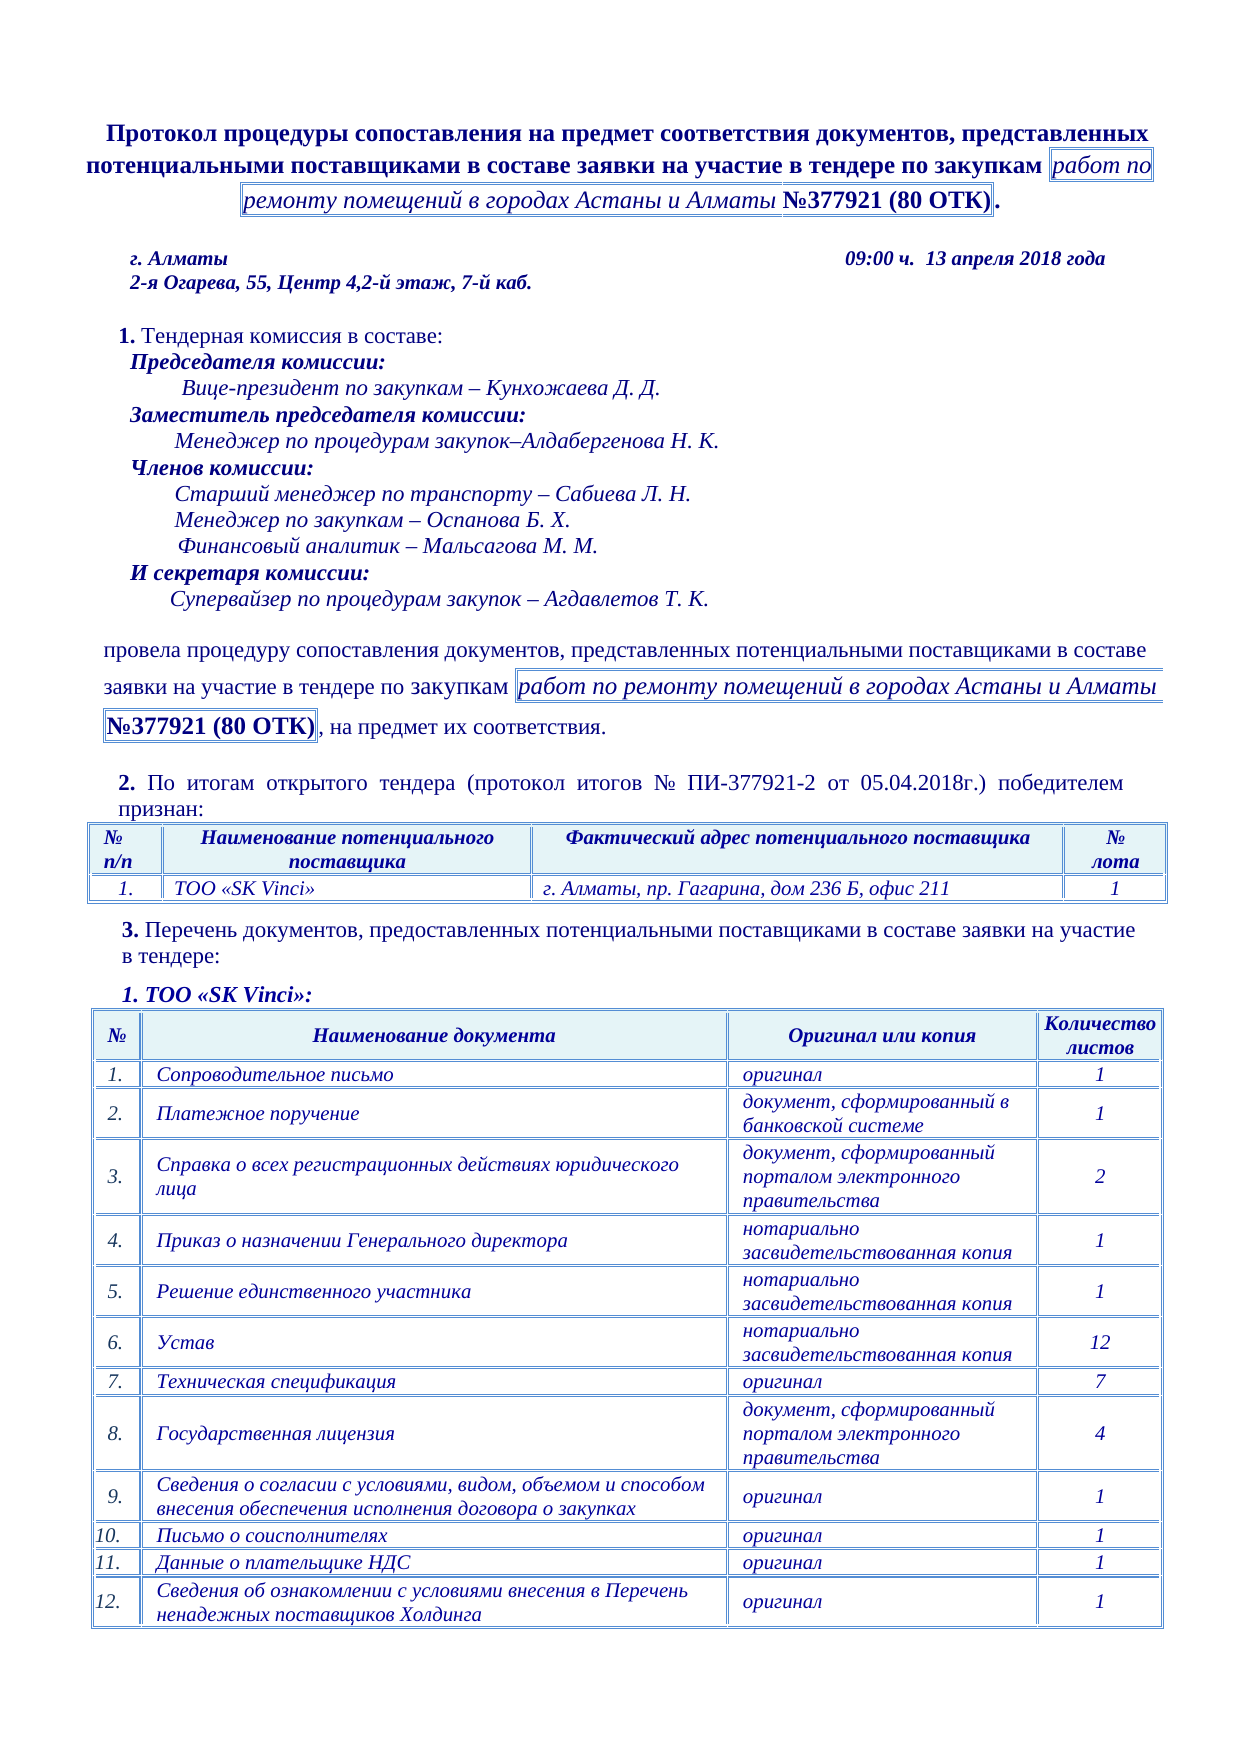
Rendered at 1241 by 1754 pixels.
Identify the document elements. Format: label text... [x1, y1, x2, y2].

text провела процедуру сопоставления документов, представленных потенциальными поставщиками в составе заявки на участие в тендере по закупкам работ по ремонту помещений в городах Астаны и Алматы №377921 (80 ОТК), на предмет их соответствия. [103, 636, 1167, 743]
table_cell Техническая спецификация [143, 1369, 726, 1393]
text Председателя комиссии: [130, 348, 1125, 374]
table_header Наименование потенциального поставщика [163, 823, 532, 873]
table_header Оригинал или копия [727, 1011, 1037, 1059]
text Заместитель председателя комиссии: [130, 401, 1125, 427]
text Старший менеджер по транспорту – Сабиева Л. Н. [174, 480, 1125, 506]
table_cell 1 [1039, 1213, 1161, 1264]
text Вице-президент по закупкам – Кунхожаева Д. Д. [130, 374, 1125, 401]
text Менеджер по процедурам закупок–Алдабергенова Н. К. [174, 427, 1125, 453]
text Супервайзер по процедурам закупок – Агдавлетов Т. К. [129, 585, 1126, 612]
table_cell [94, 1469, 140, 1520]
table_cell Сведения о согласии с условиями, видом, объемом и способом внесения обеспечения исполнения договора о закупках [143, 1472, 726, 1520]
text 3. Перечень документов, предоставленных потенциальными поставщиками в составе заявки на участие в тендере: [122, 916, 1137, 969]
table_cell 2 [1037, 1137, 1163, 1212]
table_cell [93, 1547, 141, 1574]
table_cell документ, сформированный в банковской системе [729, 1089, 1036, 1137]
table_cell оригинал [729, 1062, 1036, 1086]
table_cell нотариально засвидетельствованная копия [729, 1318, 1036, 1366]
table_cell [93, 1315, 141, 1366]
table_cell [94, 1264, 140, 1315]
table_cell документ, сформированный порталом электронного правительства [729, 1397, 1036, 1469]
table_cell [94, 1059, 140, 1086]
table_cell [93, 1137, 141, 1212]
text 1. ТОО «SK Vinci»: [122, 981, 1137, 1007]
table_cell 4 [1039, 1394, 1161, 1469]
table_cell г. Алматы, пр. Гагарина, дом 236 Б, офис 211 [532, 876, 1063, 900]
table_cell 7 [1037, 1366, 1163, 1393]
table_cell Сведения об ознакомлении с условиями внесения в Перечень ненадежных поставщиков Холдинга [141, 1577, 727, 1626]
table_header № п/п [90, 823, 163, 873]
table_cell Справка о всех регистрационных действиях юридического лица [143, 1140, 726, 1212]
table_cell Данные о плательщике НДС [143, 1550, 726, 1574]
table_header № лота [1063, 825, 1165, 873]
table_cell документ, сформированный порталом электронного правительства [729, 1140, 1036, 1212]
table_cell Сопроводительное письмо [143, 1062, 726, 1086]
table_cell 1 [1037, 1086, 1163, 1137]
table_header 09:00 ч. 13 апреля 2018 года [617, 246, 1116, 294]
table_cell 1. [89, 873, 163, 900]
table_cell 1 [1037, 1574, 1163, 1626]
table_header Наименование документа [141, 1011, 727, 1059]
table_cell оригинал [729, 1550, 1036, 1574]
table_cell 1 [1037, 1520, 1163, 1547]
table_cell Письмо о соисполнителях [143, 1523, 726, 1547]
text Финансовый аналитик – Мальсагова М. М. [177, 533, 1125, 559]
table_header № [94, 1011, 141, 1059]
table_cell оригинал [729, 1523, 1036, 1547]
table_cell Решение единственного участника [143, 1267, 726, 1315]
table_cell ТОО «SK Vinci» [163, 873, 532, 900]
table_cell [94, 1394, 140, 1469]
table_cell 1 [1039, 1059, 1161, 1086]
text Менеджер по закупкам – Оспанова Б. Х. [174, 506, 1125, 533]
table_cell 1 [1037, 1547, 1163, 1574]
text 1. Тендерная комиссия в составе: [118, 322, 1125, 348]
table_cell [93, 1366, 141, 1393]
table_header г. Алматы 2-я Огарева, 55, Центр 4,2-й этаж, 7-й каб. [119, 246, 617, 294]
table_cell Приказ о назначении Генерального директора [143, 1216, 726, 1264]
table_cell оригинал [727, 1577, 1037, 1626]
table_cell [93, 1574, 141, 1626]
text 2. По итогам открытого тендера (протокол итогов № ПИ-377921-2 от 05.04.2018г.) победителем признан: [118, 769, 1125, 822]
table_cell Устав [143, 1318, 726, 1366]
table_cell 1 [1039, 1469, 1161, 1520]
text И секретаря комиссии: [130, 559, 1125, 585]
table_cell 1 [1039, 1264, 1161, 1315]
text Протокол процедуры сопоставления на предмет соответствия документов, представленных потенциальными поставщиками в составе заявки на участие в тендере по закупкам работ по ремонту помещений в городах Астаны и Алматы №377921 (80 ОТК). [74, 118, 1167, 217]
text Членов комиссии: [130, 453, 1125, 480]
table_cell 12 [1037, 1315, 1163, 1366]
table_cell нотариально засвидетельствованная копия [729, 1267, 1036, 1315]
table_cell [93, 1520, 141, 1547]
table_cell нотариально засвидетельствованная копия [729, 1216, 1036, 1264]
table_cell [93, 1086, 141, 1137]
table_cell Платежное поручение [143, 1089, 726, 1137]
table_cell оригинал [729, 1369, 1036, 1393]
table_header Количество листов [1037, 1011, 1161, 1059]
table_cell [94, 1213, 140, 1264]
table_cell оригинал [729, 1472, 1036, 1520]
table_header Фактический адрес потенциального поставщика [532, 825, 1063, 873]
table_cell Государственная лицензия [143, 1397, 726, 1469]
table_cell 1 [1063, 873, 1167, 900]
